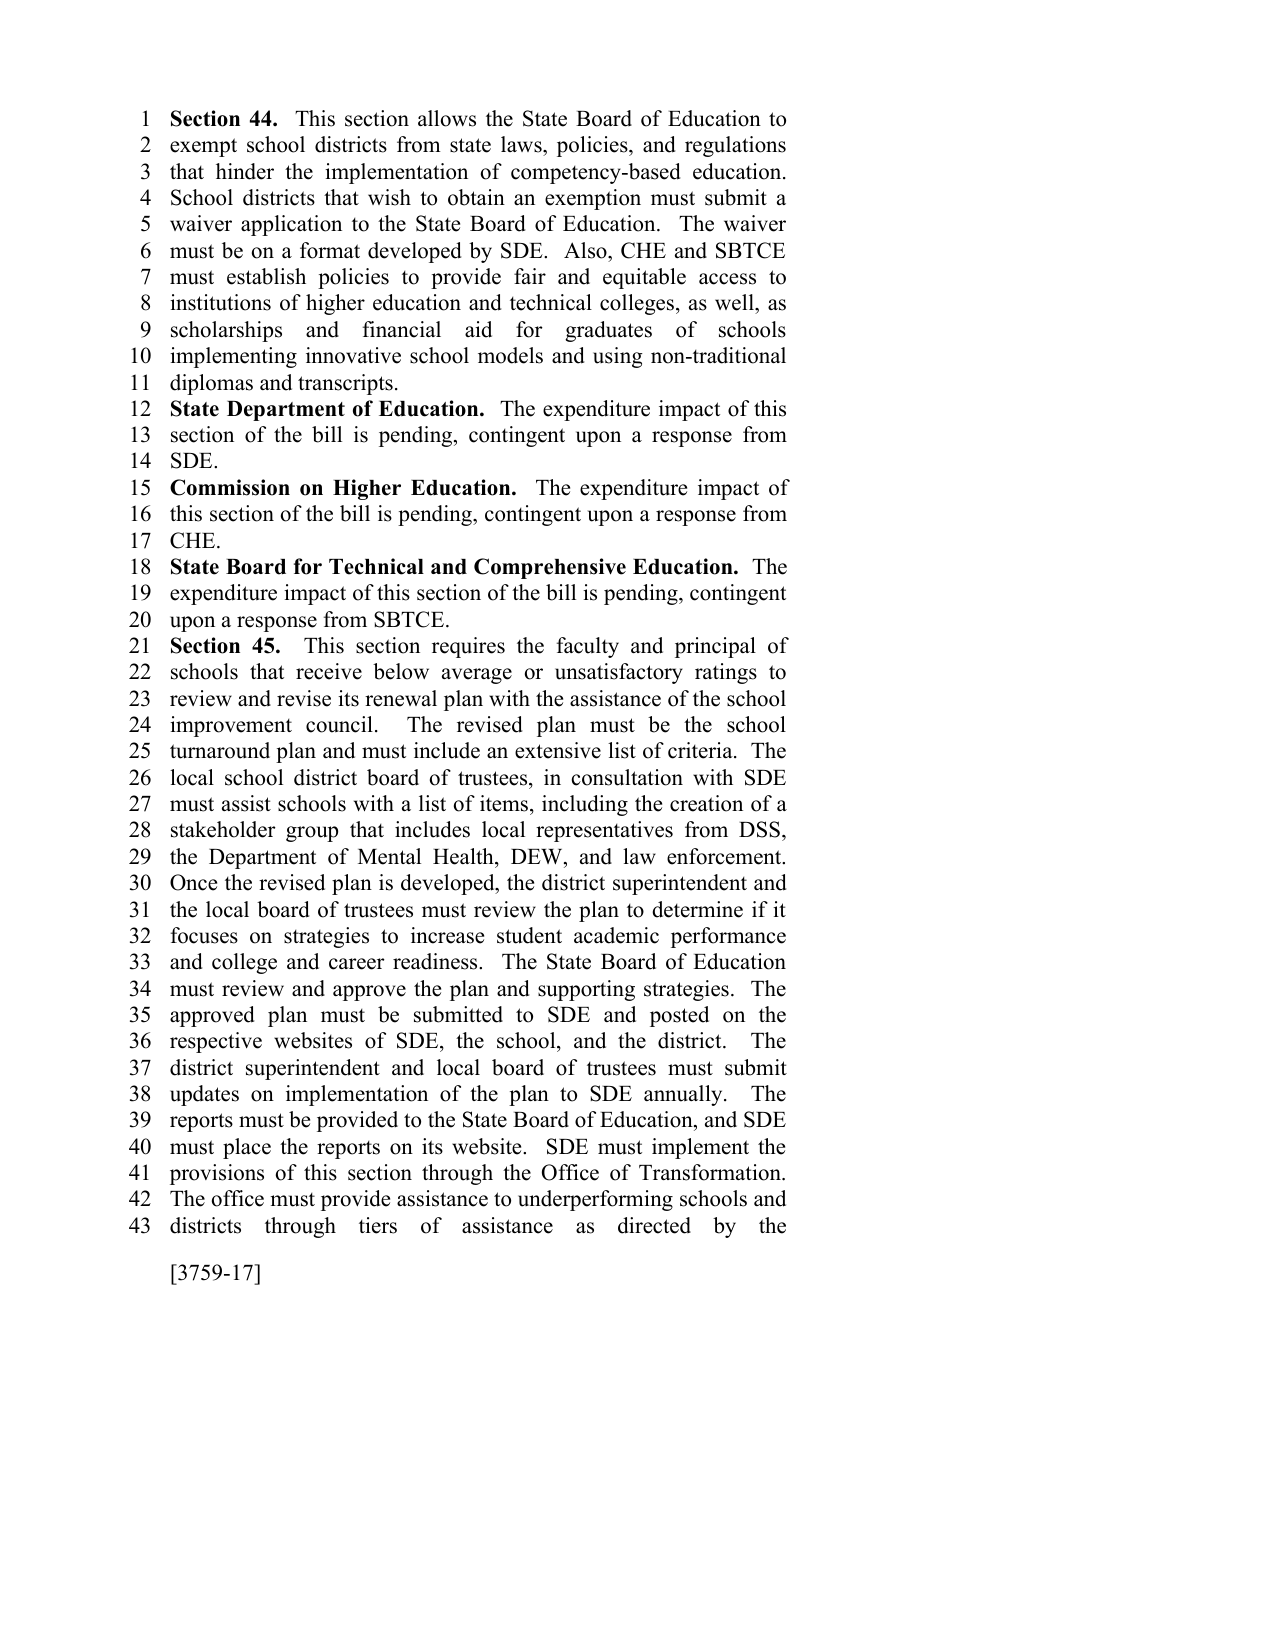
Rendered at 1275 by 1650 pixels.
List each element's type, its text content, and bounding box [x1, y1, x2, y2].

text Commission on Higher Education. The expenditure impact of this section of the bill is pending, contingent upon a response from CHE. [169, 474, 787, 553]
text State Board for Technical and Comprehensive Education. The expenditure impact of this section of the bill is pending, contingent upon a response from SBTCE. [169, 553, 787, 632]
text State Department of Education. The expenditure impact of this section of the bill is pending, contingent upon a response from SDE. [169, 395, 787, 474]
text Section 44. This section allows the State Board of Education to exempt school districts from state laws, policies, and regulations that hinder the implementation of competency-based education. School districts that wish to obtain an exemption must submit a waiver application to the State Board of Education. The waiver must be on a format developed by SDE. Also, CHE and SBTCE must establish policies to provide fair and equitable access to institutions of higher education and technical colleges, as well, as scholarships and financial aid for graduates of schools implementing innovative school models and using non-traditional diplomas and transcripts. [169, 105, 787, 395]
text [169, 632, 787, 1238]
